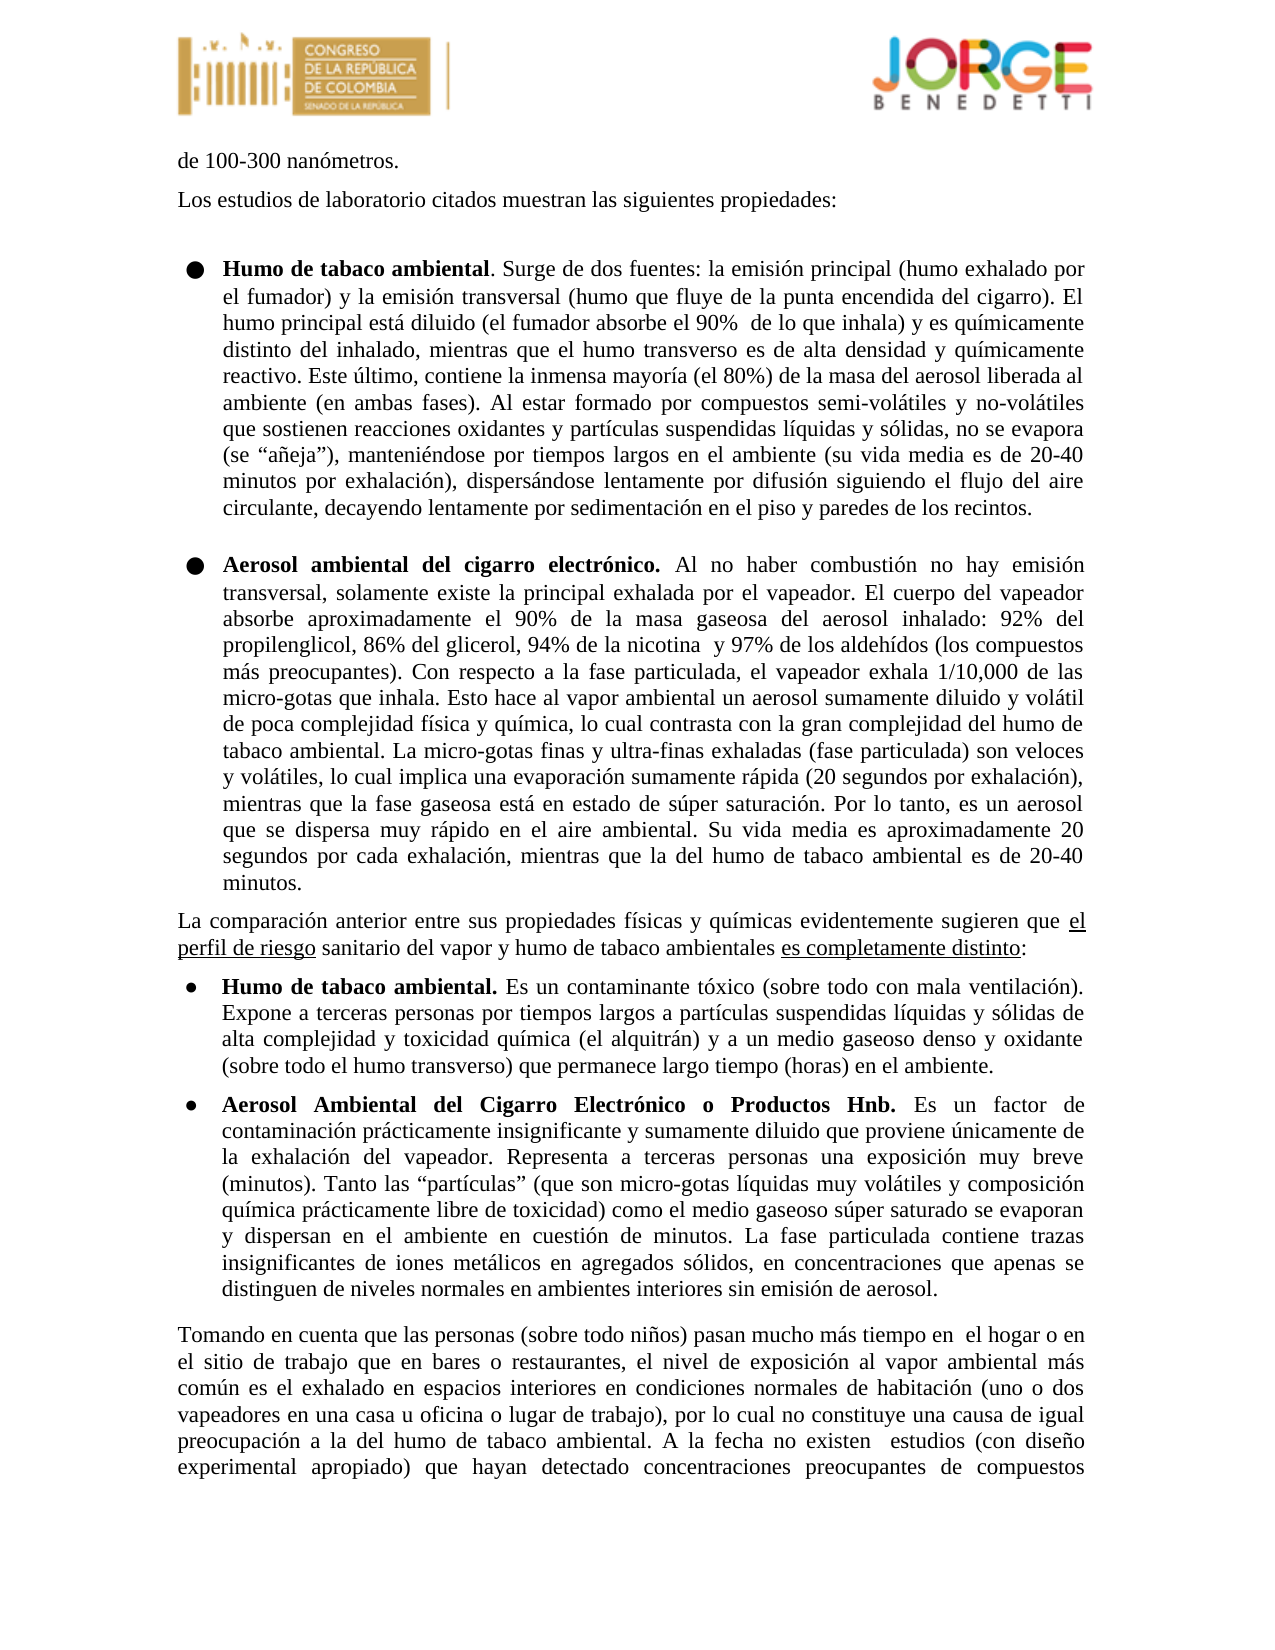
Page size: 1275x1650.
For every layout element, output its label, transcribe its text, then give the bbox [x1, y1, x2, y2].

list Aerosol ambiental del cigarro electrónico. Al no haber combustión no hay emisión transversal, solamente existe la principal exhalada por el vapeador. El cuerpo del vapeador absorbe aproximadamente el 90% de la masa gaseosa del aerosol inhalado: 92% del propilenglicol, 86% del glicerol, 94% de la nicotina y 97% de los aldehídos (los compuestos más preocupantes). Con respecto a la fase particulada, el vapeador exhala 1/10,000 de las micro-gotas que inhala. Esto hace al vapor ambiental un aerosol sumamente diluido y volátil de poca complejidad física y química, lo cual contrasta con la gran complejidad del humo de tabaco ambiental. La micro-gotas finas y ultra-finas exhaladas (fase particulada) son veloces y volátiles, lo cual implica una evaporación sumamente rápida (20 segundos por exhalación), mientras que la fase gaseosa está en estado de súper saturación. Por lo tanto, es un aerosol que se dispersa muy rápido en el aire ambiental. Su vida media es aproximadamente 20 segundos por cada exhalación, mientras que la del humo de tabaco ambiental es de 20-40 minutos. [185, 547, 1085, 895]
picture [163, 28, 451, 124]
text La comparación anterior entre sus propiedades físicas y químicas evidentemente sugieren que el perfil de riesgo sanitario del vapor y humo de tabaco ambientales es completamente distinto: [177, 907, 1086, 960]
list Aerosol Ambiental del Cigarro Electrónico o Productos Hnb. Es un factor de contaminación prácticamente insignificante y sumamente diluido que proviene únicamente de la exhalación del vapeador. Representa a terceras personas una exposición muy breve (minutos). Tanto las “partículas” (que son micro-gotas líquidas muy volátiles y composición química prácticamente libre de toxicidad) como el medio gaseoso súper saturado se evaporan y dispersan en el ambiente en cuestión de minutos. La fase particulada contiene trazas insignificantes de iones metálicos en agregados sólidos, en concentraciones que apenas se distinguen de niveles normales en ambientes interiores sin emisión de aerosol. [184, 1091, 1085, 1301]
list Humo de tabaco ambiental. Es un contaminante tóxico (sobre todo con mala ventilación). Expone a terceras personas por tiempos largos a partículas suspendidas líquidas y sólidas de alta complejidad y toxicidad química (el alquitrán) y a un medio gaseoso denso y oxidante (sobre todo el humo transverso) que permanece largo tiempo (horas) en el ambiente. [184, 973, 1085, 1078]
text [177, 1322, 1086, 1480]
text Los estudios de laboratorio citados muestran las siguientes propiedades: [177, 186, 1098, 213]
picture [868, 25, 1098, 126]
list Humo de tabaco ambiental. Surge de dos fuentes: la emisión principal (humo exhalado por el fumador) y la emisión transversal (humo que fluye de la punta encendida del cigarro). El humo principal está diluido (el fumador absorbe el 90% de lo que inhala) y es químicamente distinto del inhalado, mientras que el humo transverso es de alta densidad y químicamente reactivo. Este último, contiene la inmensa mayoría (el 80%) de la masa del aerosol liberada al ambiente (en ambas fases). Al estar formado por compuestos semi-volátiles y no-volátiles que sostienen reacciones oxidantes y partículas suspendidas líquidas y sólidas, no se evapora (se “añeja”), manteniéndose por tiempos largos en el ambiente (su vida media es de 20-40 minutos por exhalación), dispersándose lentamente por difusión siguiendo el flujo del aire circulante, decayendo lentamente por sedimentación en el piso y paredes de los recintos. [185, 252, 1085, 520]
